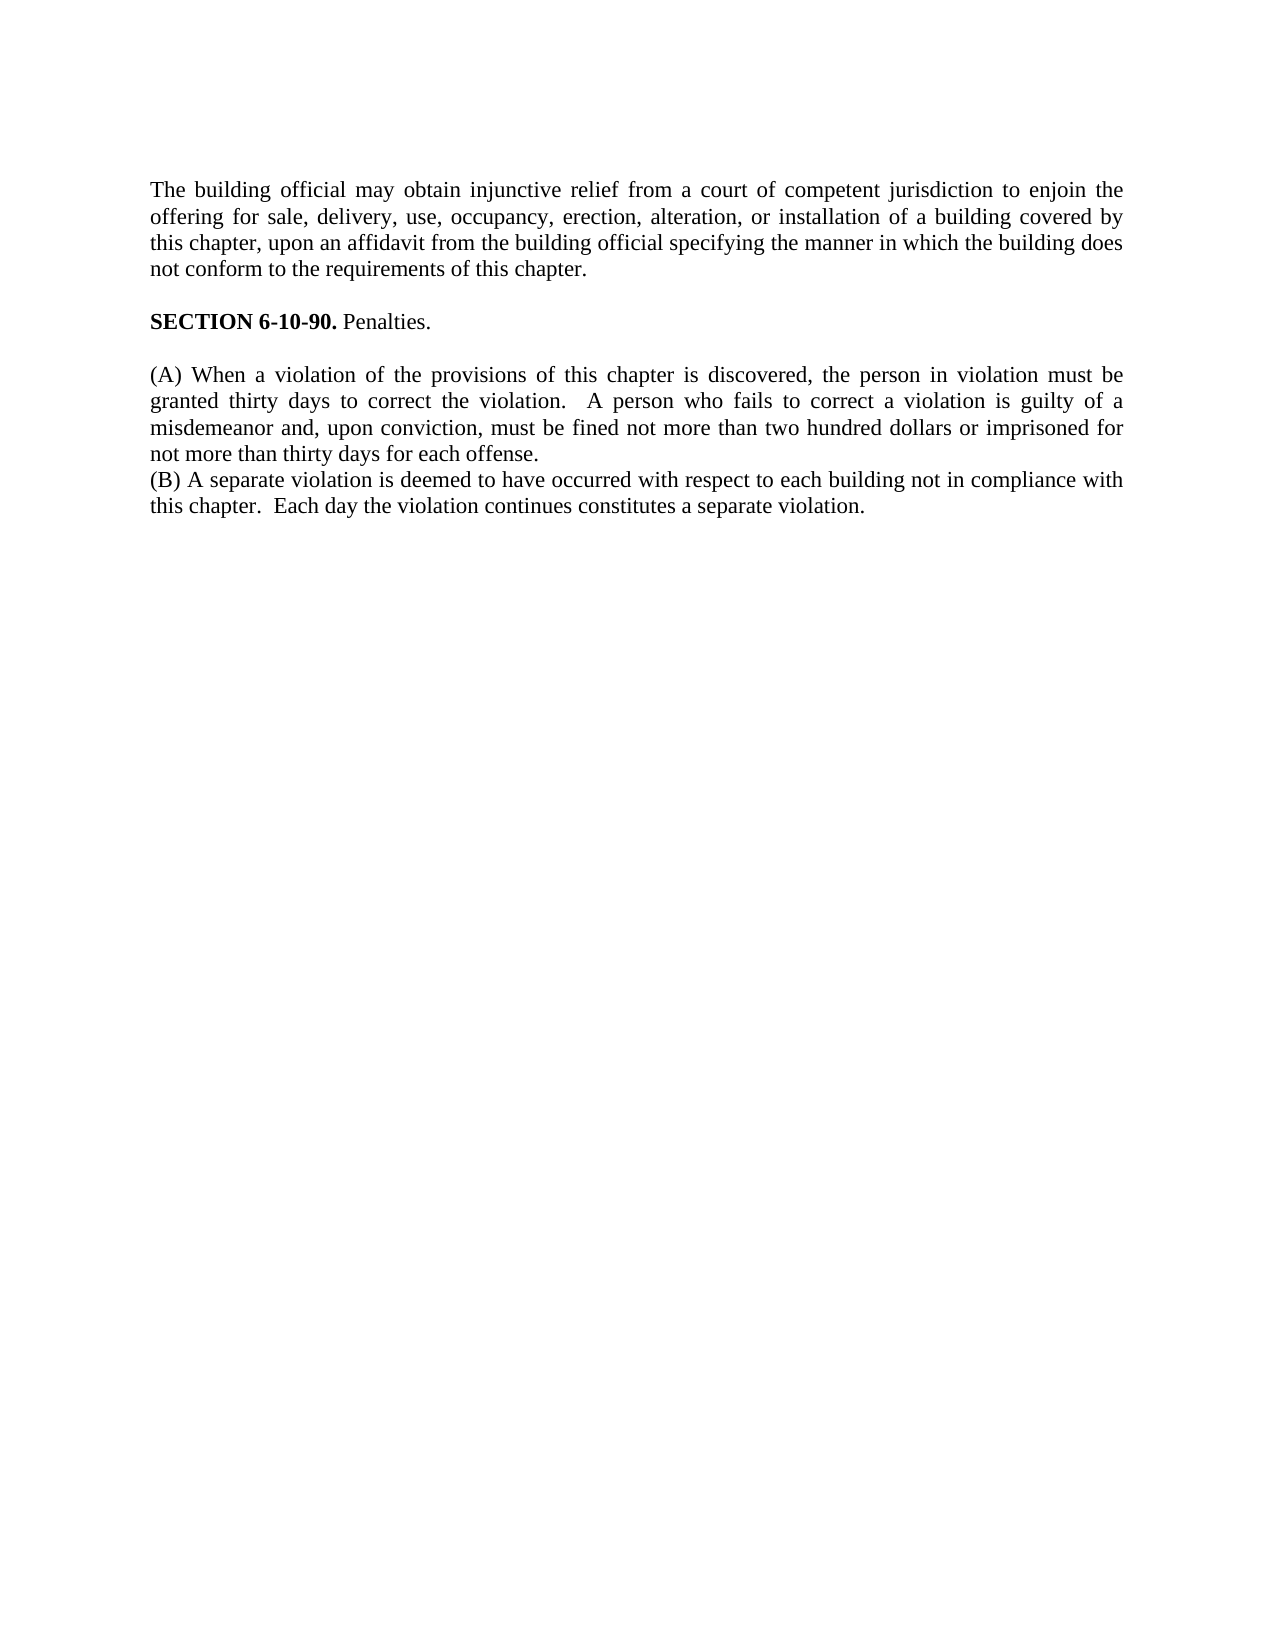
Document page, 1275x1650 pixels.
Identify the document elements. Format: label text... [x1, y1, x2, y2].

text The building official may obtain injunctive relief from a court of competent jurisdiction to enjoin the offering for sale, delivery, use, occupancy, erection, alteration, or installation of a building covered by this chapter, upon an affidavit from the building official specifying the manner in which the building does not conform to the requirements of this chapter. [150, 176, 1125, 282]
text SECTION 6-10-90. Penalties. [150, 308, 1125, 334]
text (B) A separate violation is deemed to have occurred with respect to each building not in compliance with this chapter. Each day the violation continues constitutes a separate violation. [150, 466, 1125, 519]
text (A) When a violation of the provisions of this chapter is discovered, the person in violation must be granted thirty days to correct the violation. A person who fails to correct a violation is guilty of a misdemeanor and, upon conviction, must be fined not more than two hundred dollars or imprisoned for not more than thirty days for each offense. [150, 361, 1125, 466]
